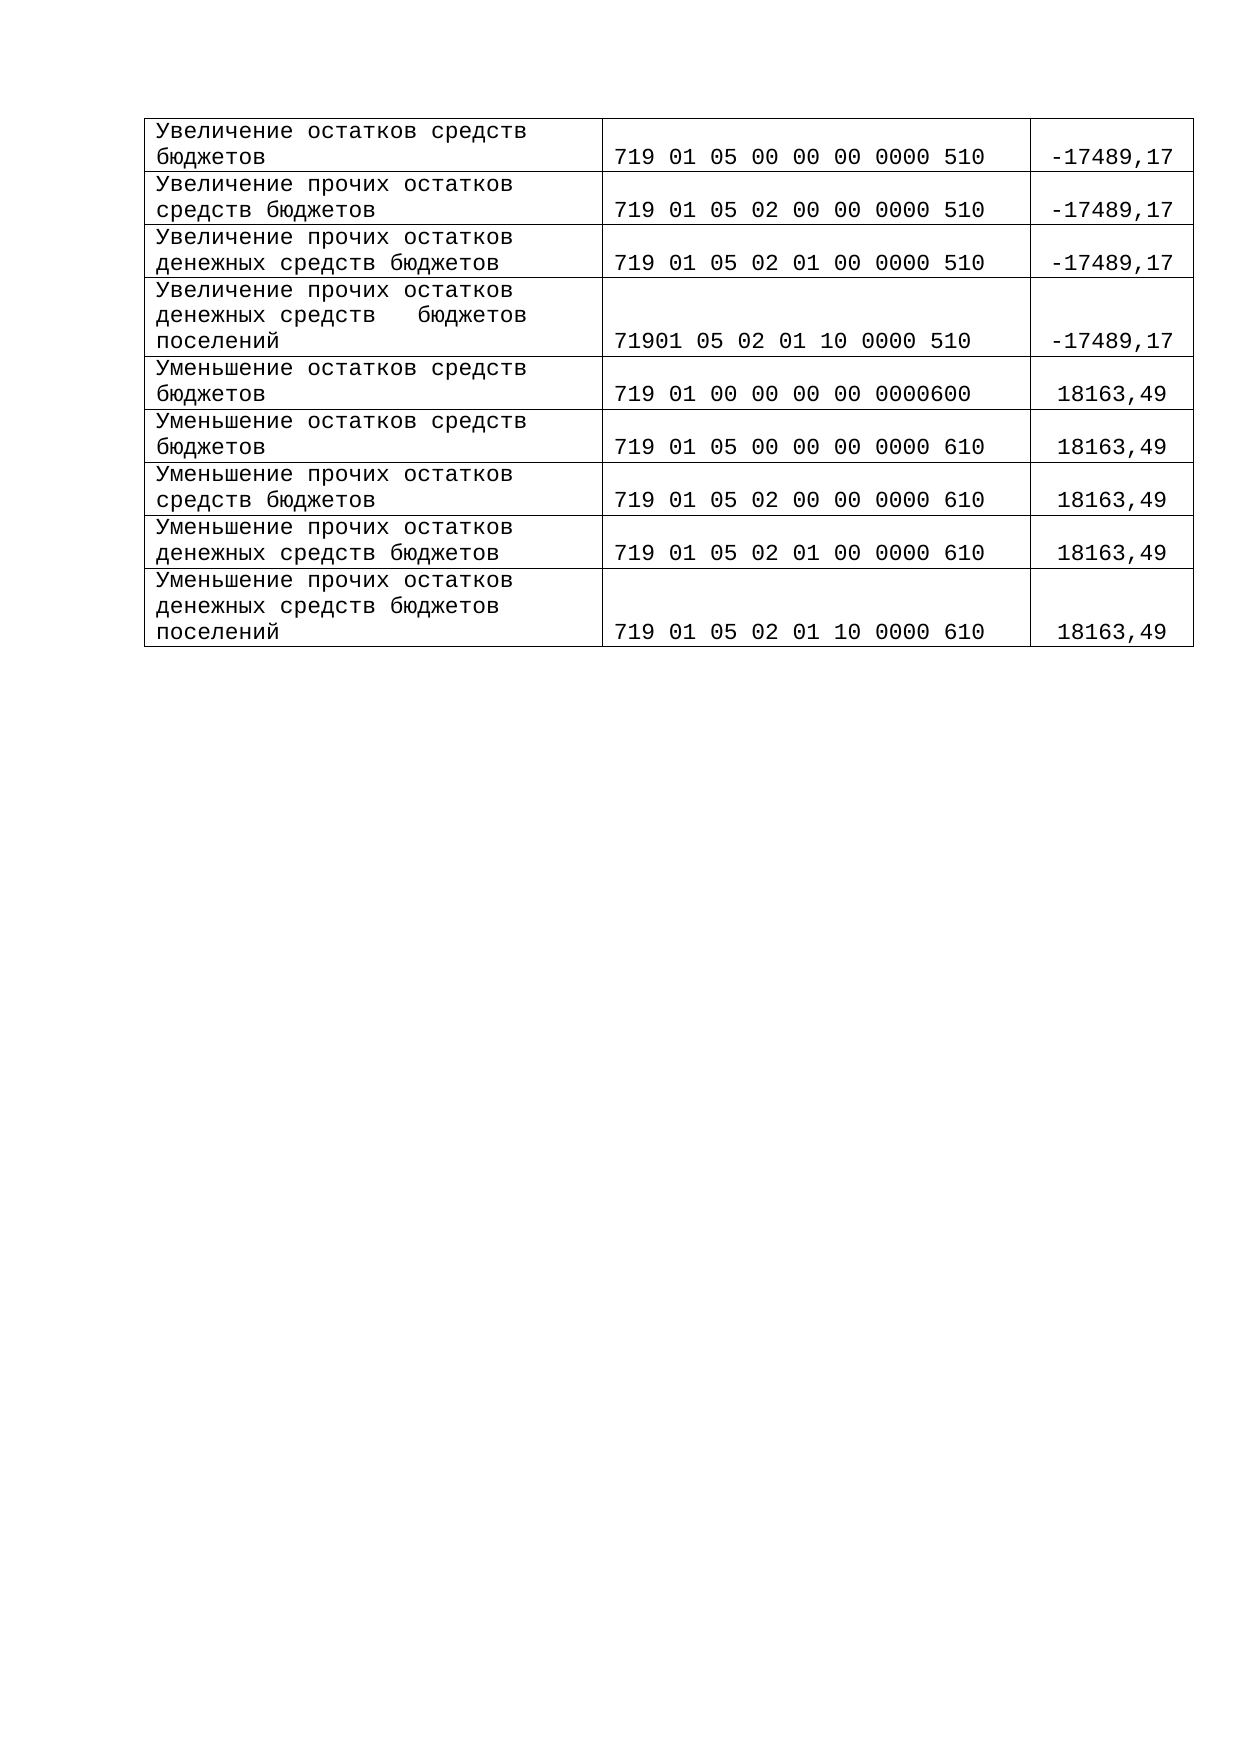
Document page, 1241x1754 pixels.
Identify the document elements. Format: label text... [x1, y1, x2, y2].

table_cell 18163,49 [1031, 357, 1193, 409]
table_cell 719 01 05 02 00 00 0000 510 [603, 172, 1030, 224]
table_cell 719 01 05 02 00 00 0000 610 [603, 463, 1030, 514]
table_cell Увеличение прочих остатков средств бюджетов [145, 172, 602, 224]
table_cell 18163,49 [1031, 569, 1193, 646]
table_cell 719 01 05 02 01 10 0000 610 [603, 569, 1030, 646]
table_cell 71901 05 02 01 10 0000 510 [603, 278, 1030, 356]
table_cell 719 01 00 00 00 00 0000600 [603, 357, 1030, 409]
table_cell Уменьшение прочих остатков денежных средств бюджетов [145, 516, 602, 567]
table_cell Уменьшение остатков средств бюджетов [145, 357, 602, 409]
table_cell Уменьшение прочих остатков средств бюджетов [145, 463, 602, 514]
table_cell 18163,49 [1031, 463, 1193, 514]
table_cell 18163,49 [1031, 516, 1193, 567]
table_cell 719 01 05 00 00 00 0000 610 [603, 410, 1030, 462]
table_cell -17489,17 [1031, 119, 1193, 171]
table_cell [145, 119, 602, 171]
table_cell -17489,17 [1031, 172, 1193, 224]
table_cell Уменьшение прочих остатков денежных средств бюджетов поселений [145, 569, 602, 646]
table_cell -17489,17 [1031, 225, 1193, 277]
table_cell 719 01 05 02 01 00 0000 610 [603, 516, 1030, 567]
table_cell 18163,49 [1031, 410, 1193, 462]
table_cell Увеличение прочих остатков денежных средств бюджетов поселений [145, 278, 602, 356]
table_cell Уменьшение остатков средств бюджетов [145, 410, 602, 462]
table_cell -17489,17 [1031, 278, 1193, 356]
table_cell 719 01 05 02 01 00 0000 510 [603, 225, 1030, 277]
table_cell 719 01 05 00 00 00 0000 510 [603, 119, 1030, 171]
table_cell Увеличение прочих остатков денежных средств бюджетов [145, 225, 602, 277]
